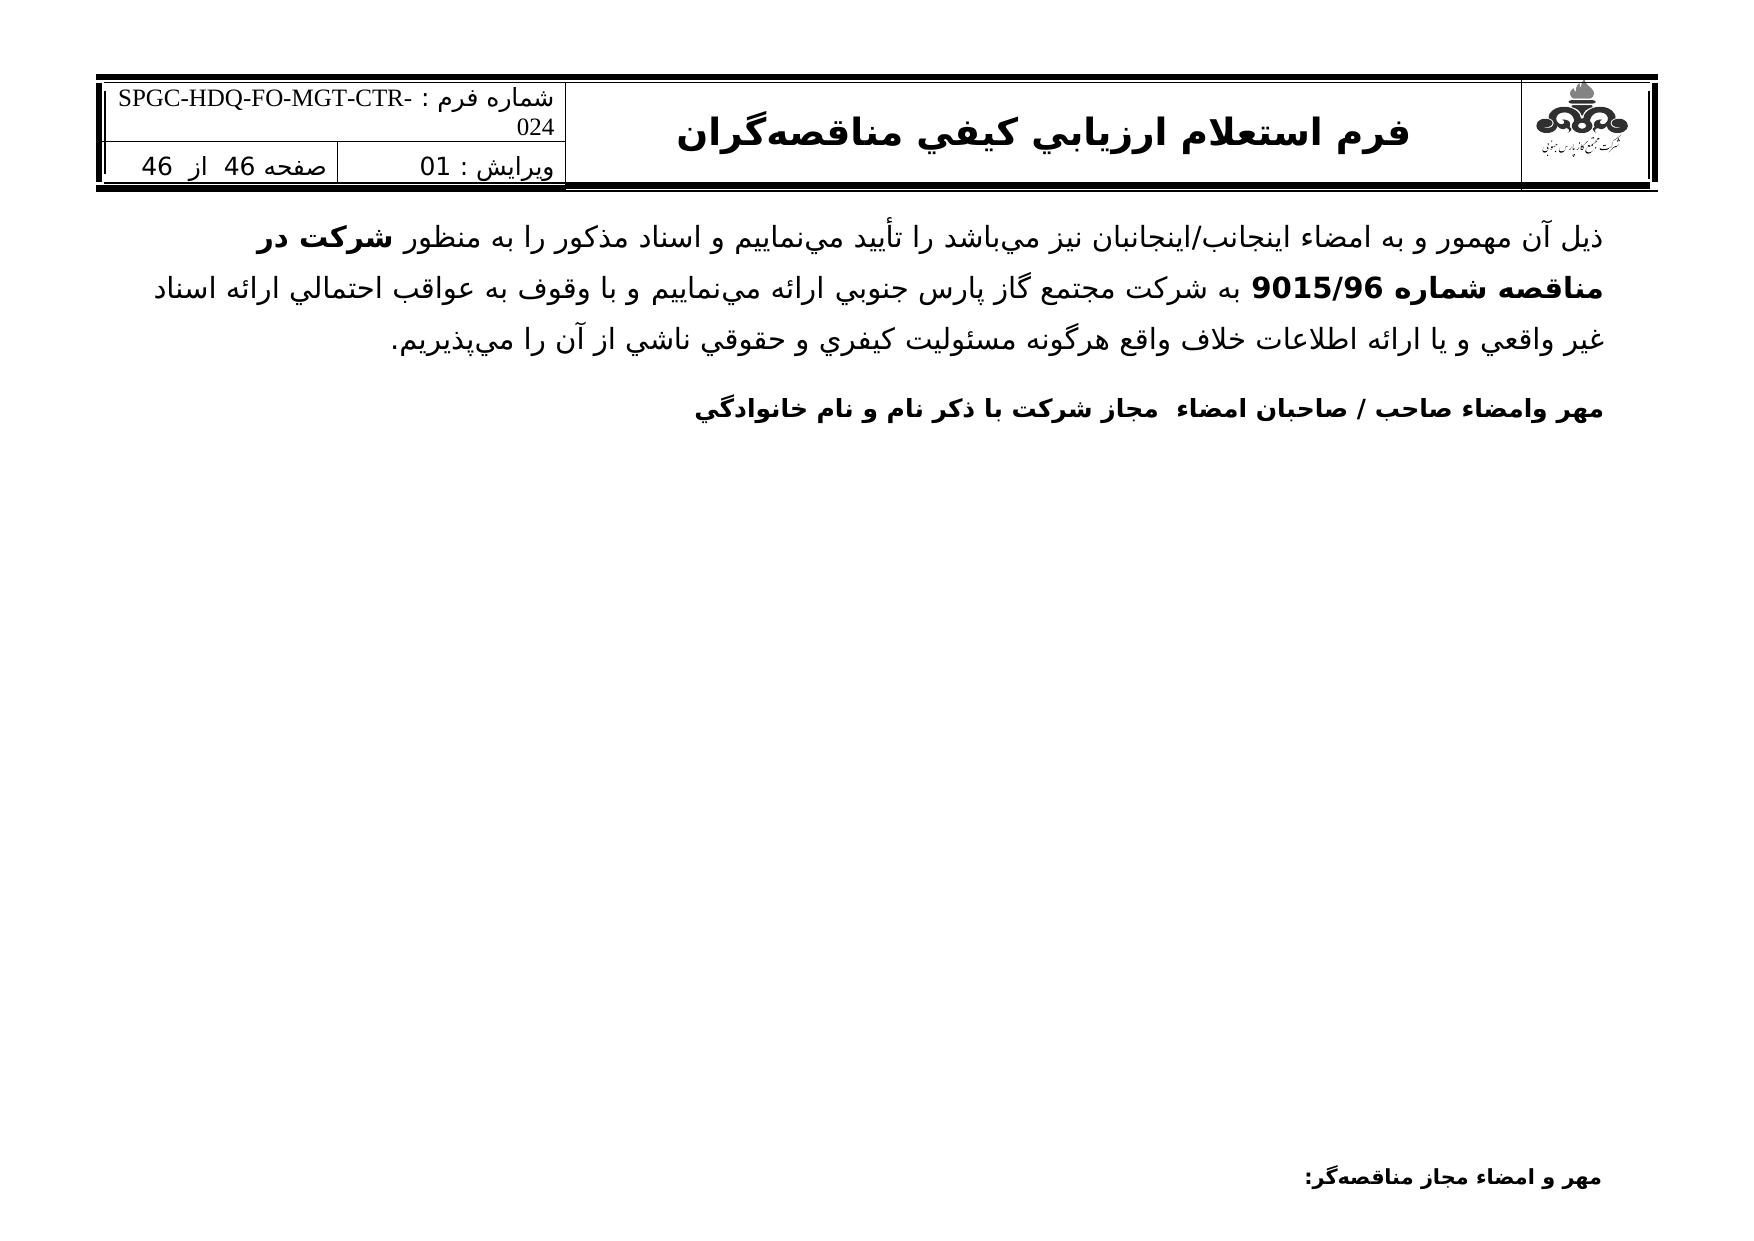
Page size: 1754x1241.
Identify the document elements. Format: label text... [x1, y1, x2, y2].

picture [1522, 83, 1646, 160]
text مهر وامضاء صاحب / صاحبان امضاء مجاز شركت با ذكر نام و نام خانوادگي [150, 394, 1604, 423]
